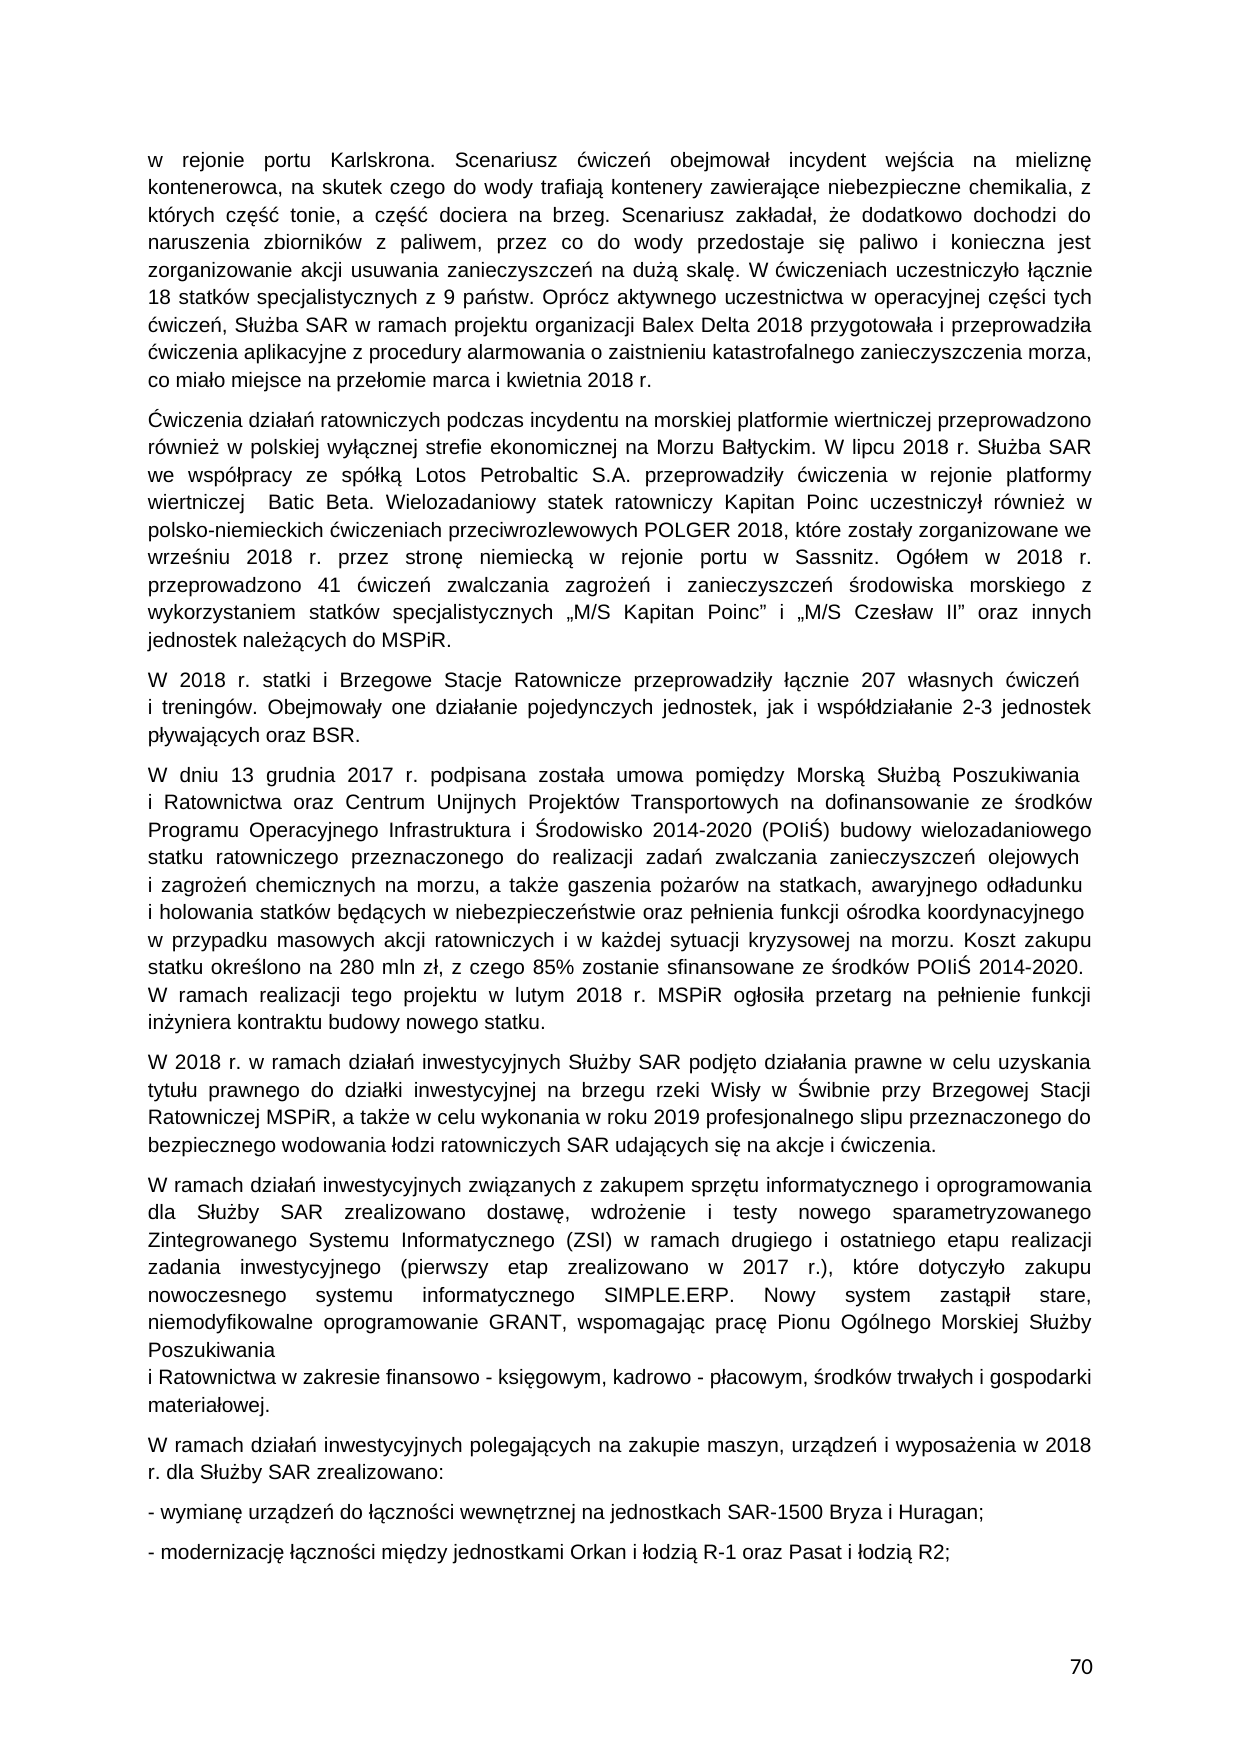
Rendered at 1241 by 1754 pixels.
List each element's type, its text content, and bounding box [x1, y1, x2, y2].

text W ramach działań inwestycyjnych związanych z zakupem sprzętu informatycznego i oprogramowania dla Służby SAR zrealizowano dostawę, wdrożenie i testy nowego sparametryzowanego Zintegrowanego Systemu Informatycznego (ZSI) w ramach drugiego i ostatniego etapu realizacji zadania inwestycyjnego (pierwszy etap zrealizowano w 2017 r.), które dotyczyło zakupu nowoczesnego systemu informatycznego SIMPLE.ERP. Nowy system zastąpił stare, niemodyfikowalne oprogramowanie GRANT, wspomagając pracę Pionu Ogólnego Morskiej Służby Poszukiwania i Ratownictwa w zakresie finansowo - księgowym, kadrowo - płacowym, środków trwałych i gospodarki materiałowej. [148, 1173, 1093, 1417]
text - wymianę urządzeń do łączności wewnętrznej na jednostkach SAR-1500 Bryza i Huragan; [148, 1500, 1093, 1524]
text W 2018 r. statki i Brzegowe Stacje Ratownicze przeprowadziły łącznie 207 własnych ćwiczeń i treningów. Obejmowały one działanie pojedynczych jednostek, jak i współdziałanie 2-3 jednostek pływających oraz BSR. [148, 668, 1093, 747]
text W 2018 r. w ramach działań inwestycyjnych Służby SAR podjęto działania prawne w celu uzyskania tytułu prawnego do działki inwestycyjnej na brzegu rzeki Wisły w Świbnie przy Brzegowej Stacji Ratowniczej MSPiR, a także w celu wykonania w roku 2019 profesjonalnego slipu przeznaczonego do bezpiecznego wodowania łodzi ratowniczych SAR udających się na akcje i ćwiczenia. [148, 1050, 1093, 1157]
text Ćwiczenia działań ratowniczych podczas incydentu na morskiej platformie wiertniczej przeprowadzono również w polskiej wyłącznej strefie ekonomicznej na Morzu Bałtyckim. W lipcu 2018 r. Służba SAR we współpracy ze spółką Lotos Petrobaltic S.A. przeprowadziły ćwiczenia w rejonie platformy wiertniczej Batic Beta. Wielozadaniowy statek ratowniczy Kapitan Poinc uczestniczył również w polsko-niemieckich ćwiczeniach przeciwrozlewowych POLGER 2018, które zostały zorganizowane we wrześniu 2018 r. przez stronę niemiecką w rejonie portu w Sassnitz. Ogółem w 2018 r. przeprowadzono 41 ćwiczeń zwalczania zagrożeń i zanieczyszczeń środowiska morskiego z wykorzystaniem statków specjalistycznych „M/S Kapitan Poinc” i „M/S Czesław II” oraz innych jednostek należących do MSPiR. [148, 408, 1093, 652]
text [148, 148, 1093, 392]
text - modernizację łączności między jednostkami Orkan i łodzią R-1 oraz Pasat i łodzią R2; [148, 1540, 1093, 1564]
text W dniu 13 grudnia 2017 r. podpisana została umowa pomiędzy Morską Służbą Poszukiwania i Ratownictwa oraz Centrum Unijnych Projektów Transportowych na dofinansowanie ze środków Programu Operacyjnego Infrastruktura i Środowisko 2014-2020 (POIiŚ) budowy wielozadaniowego statku ratowniczego przeznaczonego do realizacji zadań zwalczania zanieczyszczeń olejowych i zagrożeń chemicznych na morzu, a także gaszenia pożarów na statkach, awaryjnego odładunku i holowania statków będących w niebezpieczeństwie oraz pełnienia funkcji ośrodka koordynacyjnego w przypadku masowych akcji ratowniczych i w każdej sytuacji kryzysowej na morzu. Koszt zakupu statku określono na 280 mln zł, z czego 85% zostanie sfinansowane ze środków POIiŚ 2014-2020. W ramach realizacji tego projektu w lutym 2018 r. MSPiR ogłosiła przetarg na pełnienie funkcji inżyniera kontraktu budowy nowego statku. [148, 763, 1093, 1034]
text W ramach działań inwestycyjnych polegających na zakupie maszyn, urządzeń i wyposażenia w 2018 r. dla Służby SAR zrealizowano: [148, 1433, 1093, 1484]
